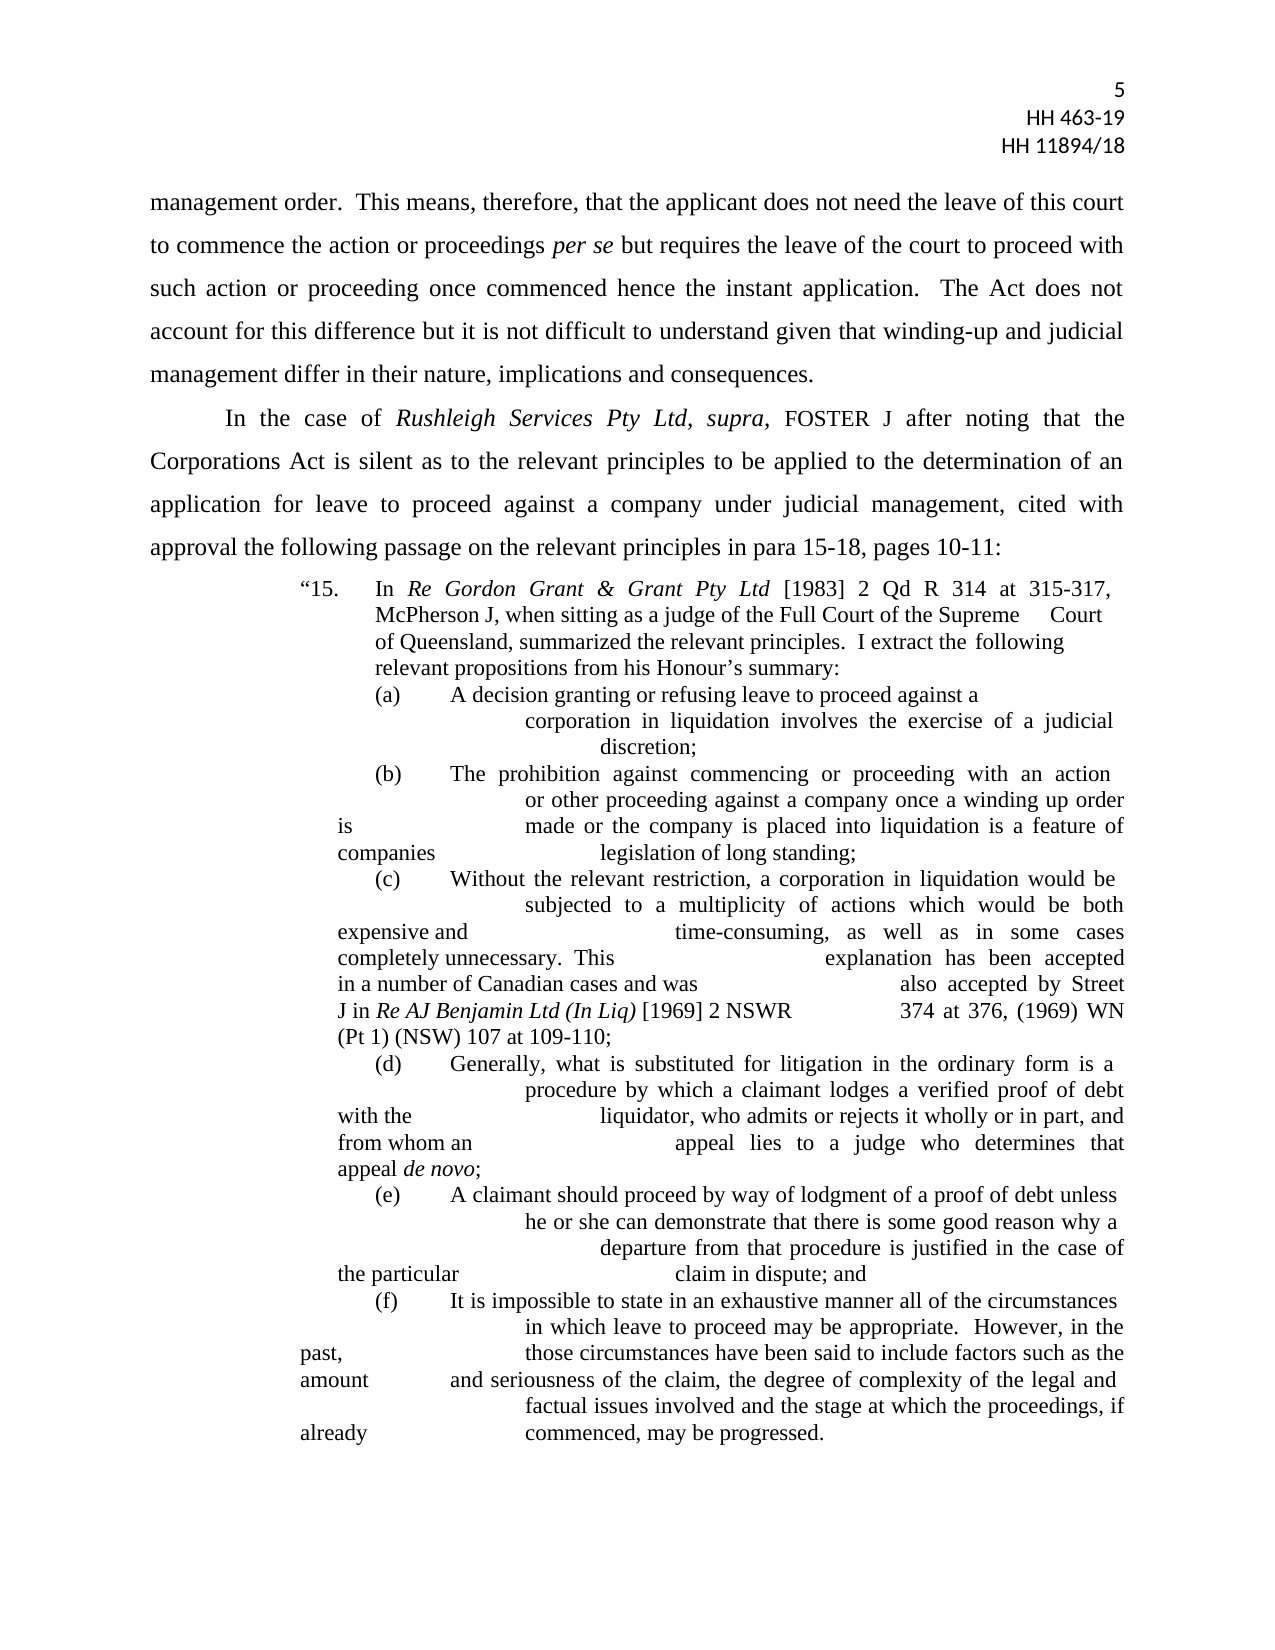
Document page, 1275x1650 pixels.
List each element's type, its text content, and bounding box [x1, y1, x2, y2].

list (b) The prohibition against commencing or proceeding with an action or other proceeding against a company once a winding up order is made or the company is placed into liquidation is a feature of companies legislation of long standing; [337, 760, 1125, 865]
list (a) A decision granting or refusing leave to proceed against a corporation in liquidation involves the exercise of a judicial discretion; [337, 681, 1125, 760]
list (d) Generally, what is substituted for litigation in the ordinary form is a procedure by which a claimant lodges a verified proof of debt with the liquidator, who admits or rejects it wholly or in part, and from whom an appeal lies to a judge who determines that appeal de novo; [337, 1049, 1125, 1181]
text “15. In Re Gordon Grant & Grant Pty Ltd [1983] 2 Qd R 314 at 315-317, McPherson J, when sitting as a judge of the Full Court of the Supreme Court of Queensland, summarized the relevant principles. I extract the following relevant propositions from his Honour’s summary: [300, 575, 1125, 681]
text In the case of Rushleigh Services Pty Ltd, supra, FOSTER J after noting that the Corporations Act is silent as to the relevant principles to be applied to the determination of an application for leave to proceed against a company under judicial management, cited with approval the following passage on the relevant principles in para 15-18, pages 10-11: [150, 403, 1125, 561]
text (f) It is impossible to state in an exhaustive manner all of the circumstances in which leave to proceed may be appropriate. However, in the past, those circumstances have been said to include factors such as the amount and seriousness of the claim, the degree of complexity of the legal and factual issues involved and the stage at which the proceedings, if already commenced, may be progressed. [300, 1287, 1125, 1445]
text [150, 187, 1125, 388]
list (e) A claimant should proceed by way of lodgment of a proof of debt unless he or she can demonstrate that there is some good reason why a departure from that procedure is justified in the case of the particular claim in dispute; and [337, 1181, 1125, 1287]
list (c) Without the relevant restriction, a corporation in liquidation would be subjected to a multiplicity of actions which would be both expensive and time-consuming, as well as in some cases completely unnecessary. This explanation has been accepted in a number of Canadian cases and was also accepted by Street J in Re AJ Benjamin Ltd (In Liq) [1969] 2 NSWR 374 at 376, (1969) WN (Pt 1) (NSW) 107 at 109-110; [337, 865, 1125, 1049]
